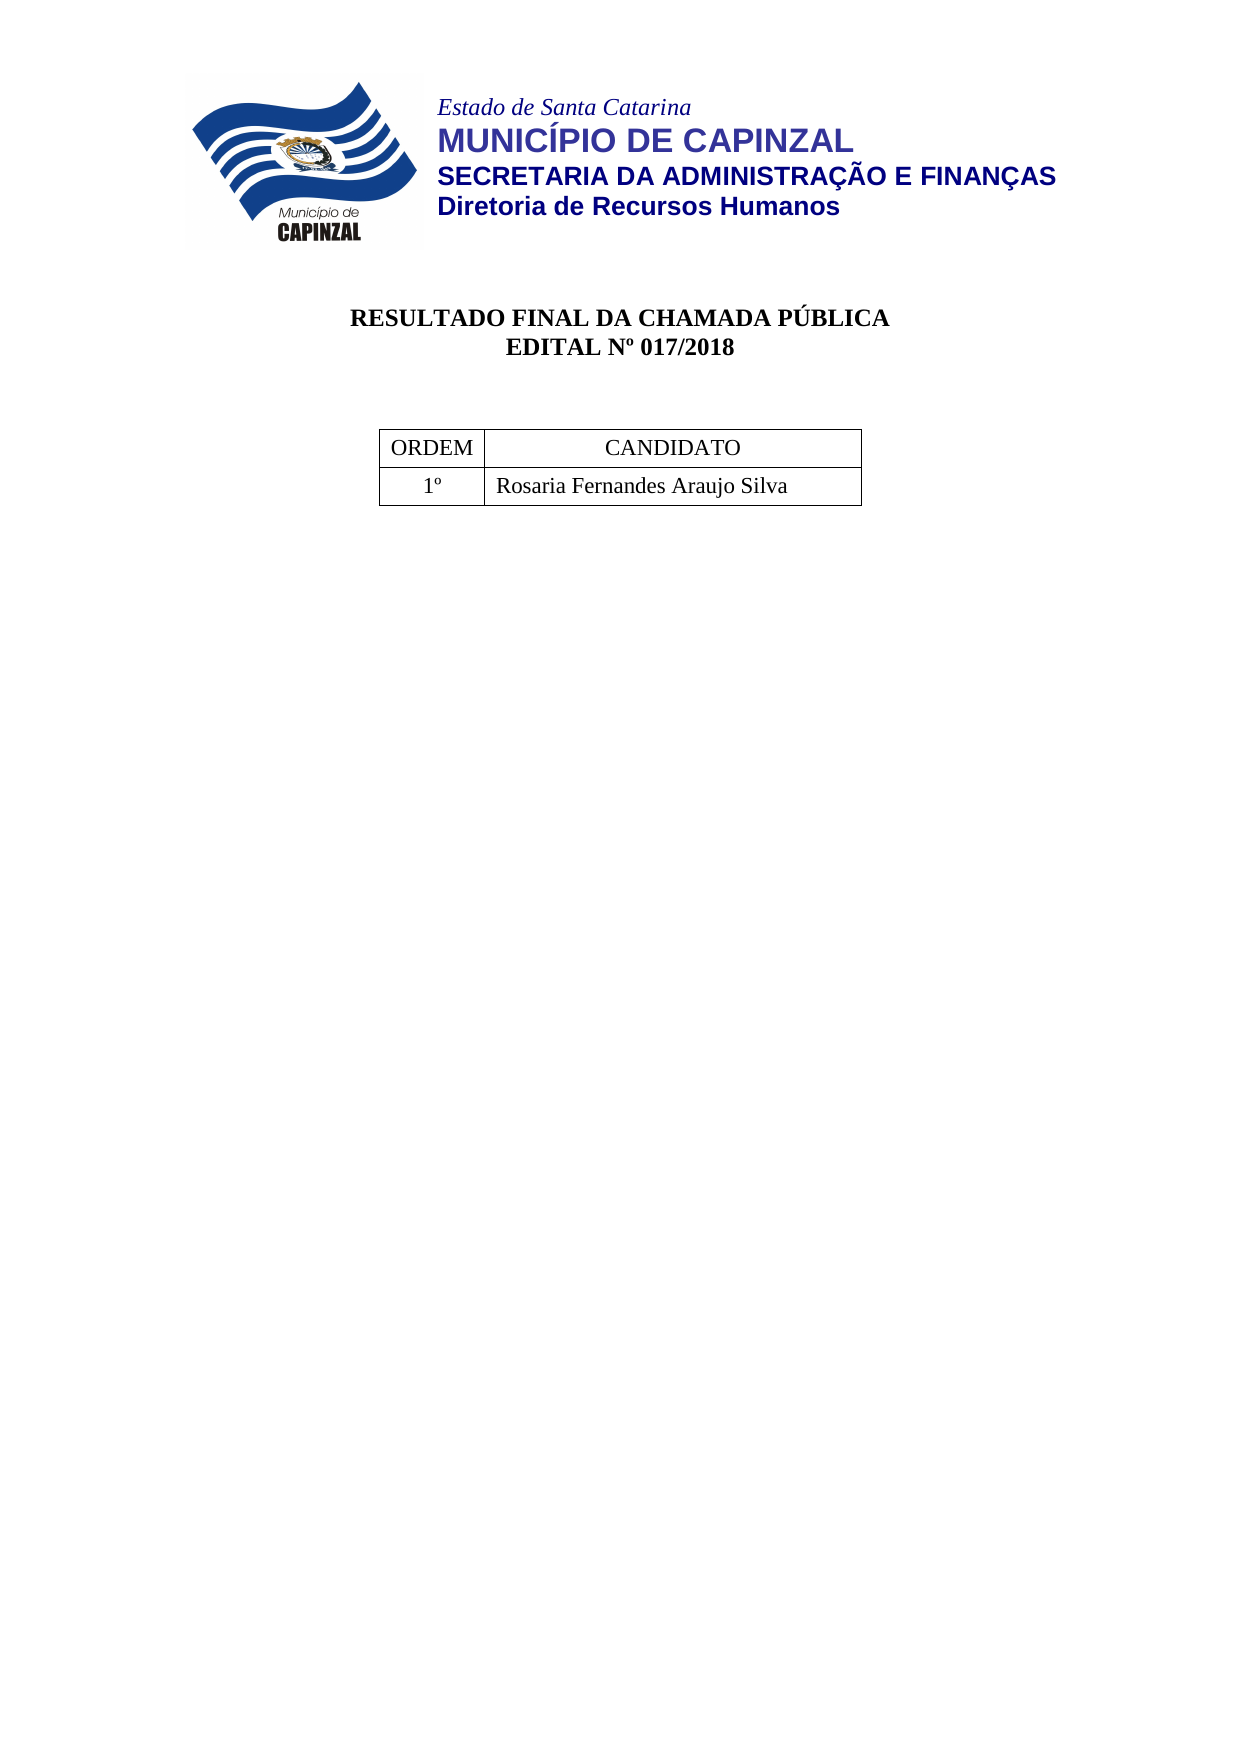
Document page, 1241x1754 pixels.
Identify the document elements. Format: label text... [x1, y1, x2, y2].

text EDITAL Nº 017/2018 [177, 332, 1063, 361]
text RESULTADO FINAL DA CHAMADA PÚBLICA [177, 303, 1063, 332]
table_cell 1º [380, 468, 484, 504]
table_cell Rosaria Fernandes Araujo Silva [485, 468, 861, 504]
table_header CANDIDATO [485, 430, 861, 467]
table_header ORDEM [380, 430, 484, 467]
